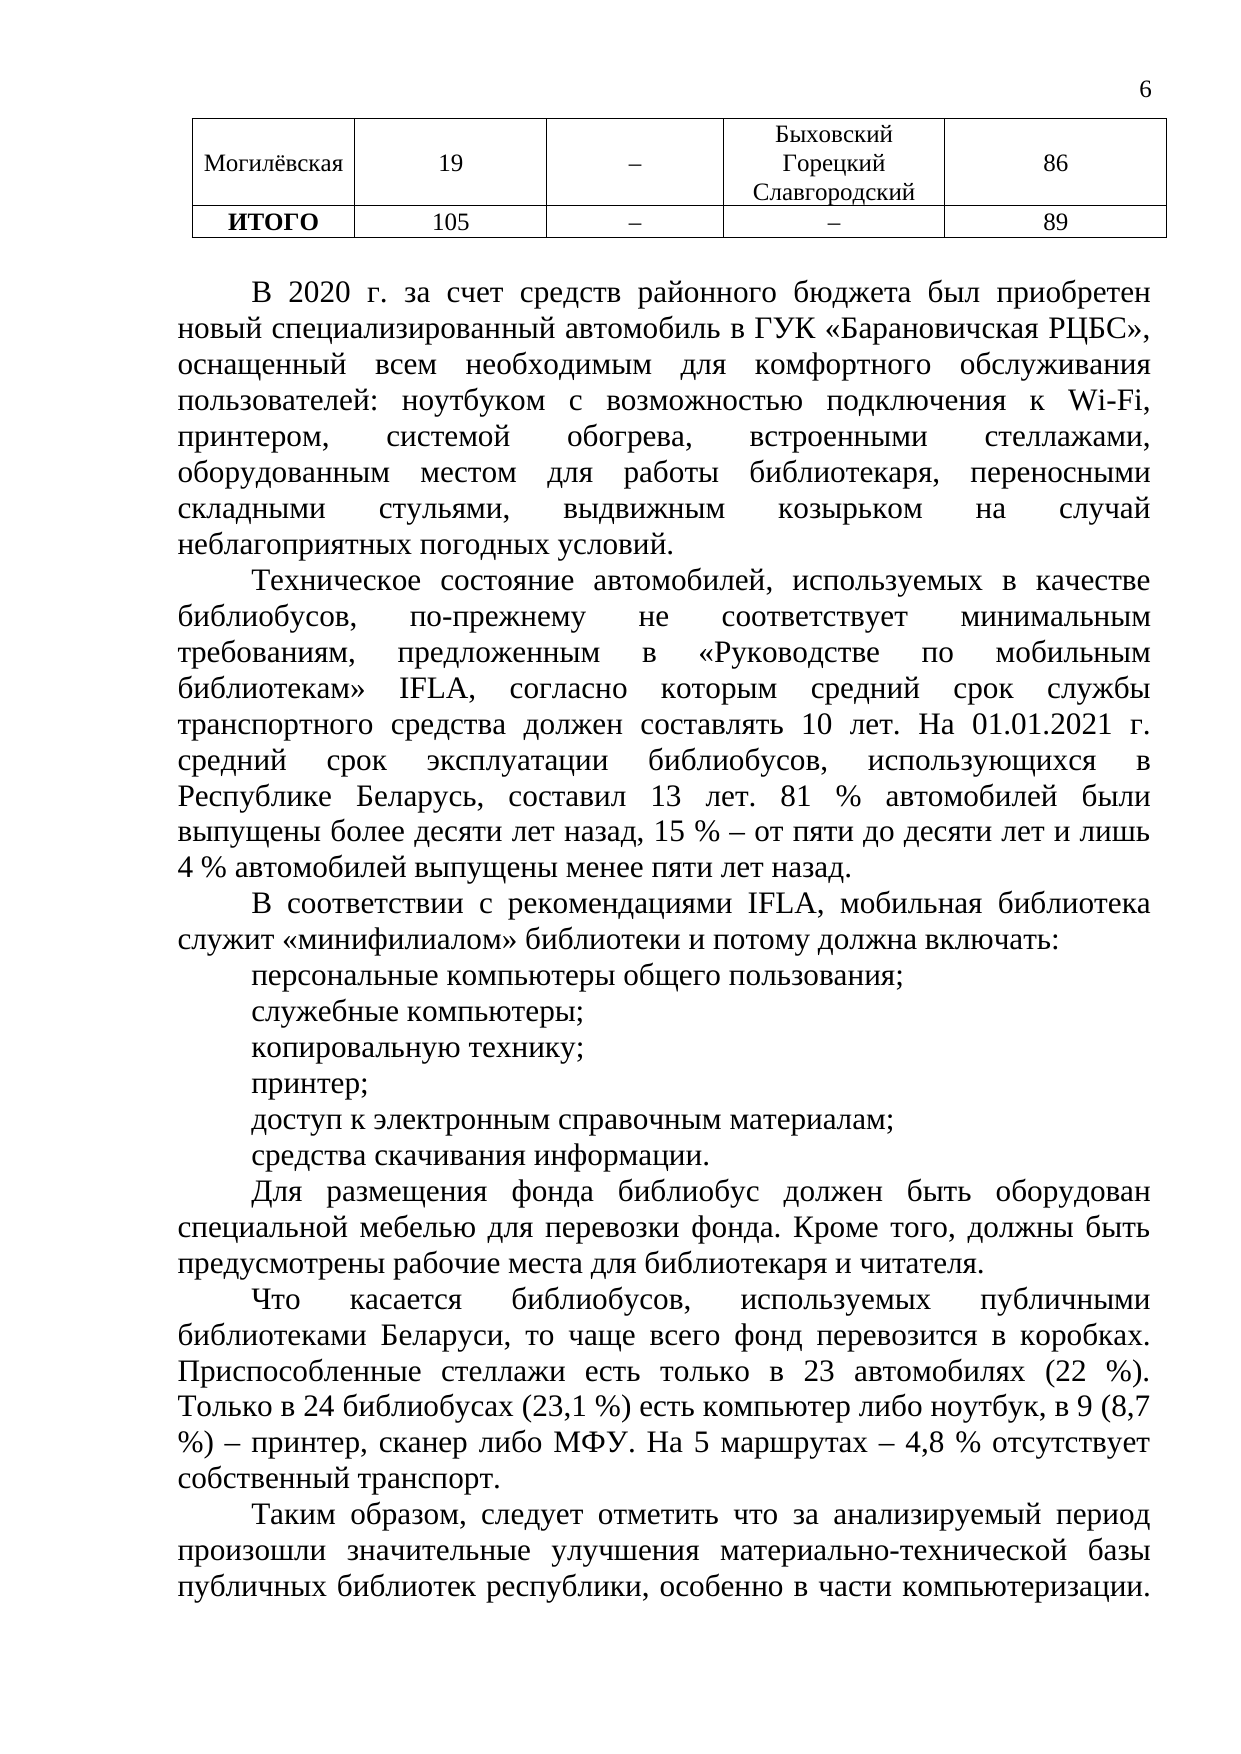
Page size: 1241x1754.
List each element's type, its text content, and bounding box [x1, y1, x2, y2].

text копировальную технику; [177, 1028, 1152, 1064]
table_cell – [547, 119, 723, 205]
table_cell 105 [355, 206, 546, 237]
text Техническое состояние автомобилей, используемых в качестве библиобусов, по-прежнему не соответствует минимальным требованиям, предложенным в «Руководстве по мобильным библиотекам» IFLA, согласно которым средний срок службы транспортного средства должен составлять 10 лет. На 01.01.2021 г. средний срок эксплуатации библиобусов, использующихся в Республике Беларусь, составил 13 лет. 81 % автомобилей были выпущены более десяти лет назад, 15 % – от пяти до десяти лет и лишь 4 % автомобилей выпущены менее пяти лет назад. [177, 561, 1152, 884]
table_cell – [547, 206, 723, 237]
table_cell 89 [945, 206, 1166, 237]
text служебные компьютеры; [177, 992, 1152, 1028]
text Для размещения фонда библиобус должен быть оборудован специальной мебелью для перевозки фонда. Кроме того, должны быть предусмотрены рабочие места для библиотекаря и читателя. [177, 1172, 1152, 1280]
table_cell Могилёвская [193, 119, 354, 205]
text В 2020 г. за счет средств районного бюджета был приобретен новый специализированный автомобиль в ГУК «Барановичская РЦБС», оснащенный всем необходимым для комфортного обслуживания пользователей: ноутбуком с возможностью подключения к Wi-Fi, принтером, системой обогрева, встроенными стеллажами, оборудованным местом для работы библиотекаря, переносными складными стульями, выдвижным козырьком на случай неблагоприятных погодных условий. [177, 274, 1152, 561]
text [177, 1496, 1152, 1603]
text В соответствии с рекомендациями IFLA, мобильная библиотека служит «минифилиалом» библиотеки и потому должна включать: [177, 884, 1152, 956]
text доступ к электронным справочным материалам; [177, 1100, 1152, 1136]
table_cell 19 [355, 119, 546, 205]
table_cell Быховский Горецкий Славгородский [724, 119, 944, 205]
text Что касается библиобусов, используемых публичными библиотеками Беларуси, то чаще всего фонд перевозится в коробках. Приспособленные стеллажи есть только в 23 автомобилях (22 %). Только в 24 библиобусах (23,1 %) есть компьютер либо ноутбук, в 9 (8,7 %) – принтер, сканер либо МФУ. На 5 маршрутах – 4,8 % отсутствует собственный транспорт. [177, 1280, 1152, 1496]
text персональные компьютеры общего пользования; [177, 956, 1152, 992]
table_cell 86 [945, 119, 1166, 205]
table_cell – [724, 206, 944, 237]
text средства скачивания информации. [177, 1136, 1152, 1172]
table_cell ИТОГО [193, 206, 354, 237]
text принтер; [177, 1064, 1152, 1100]
